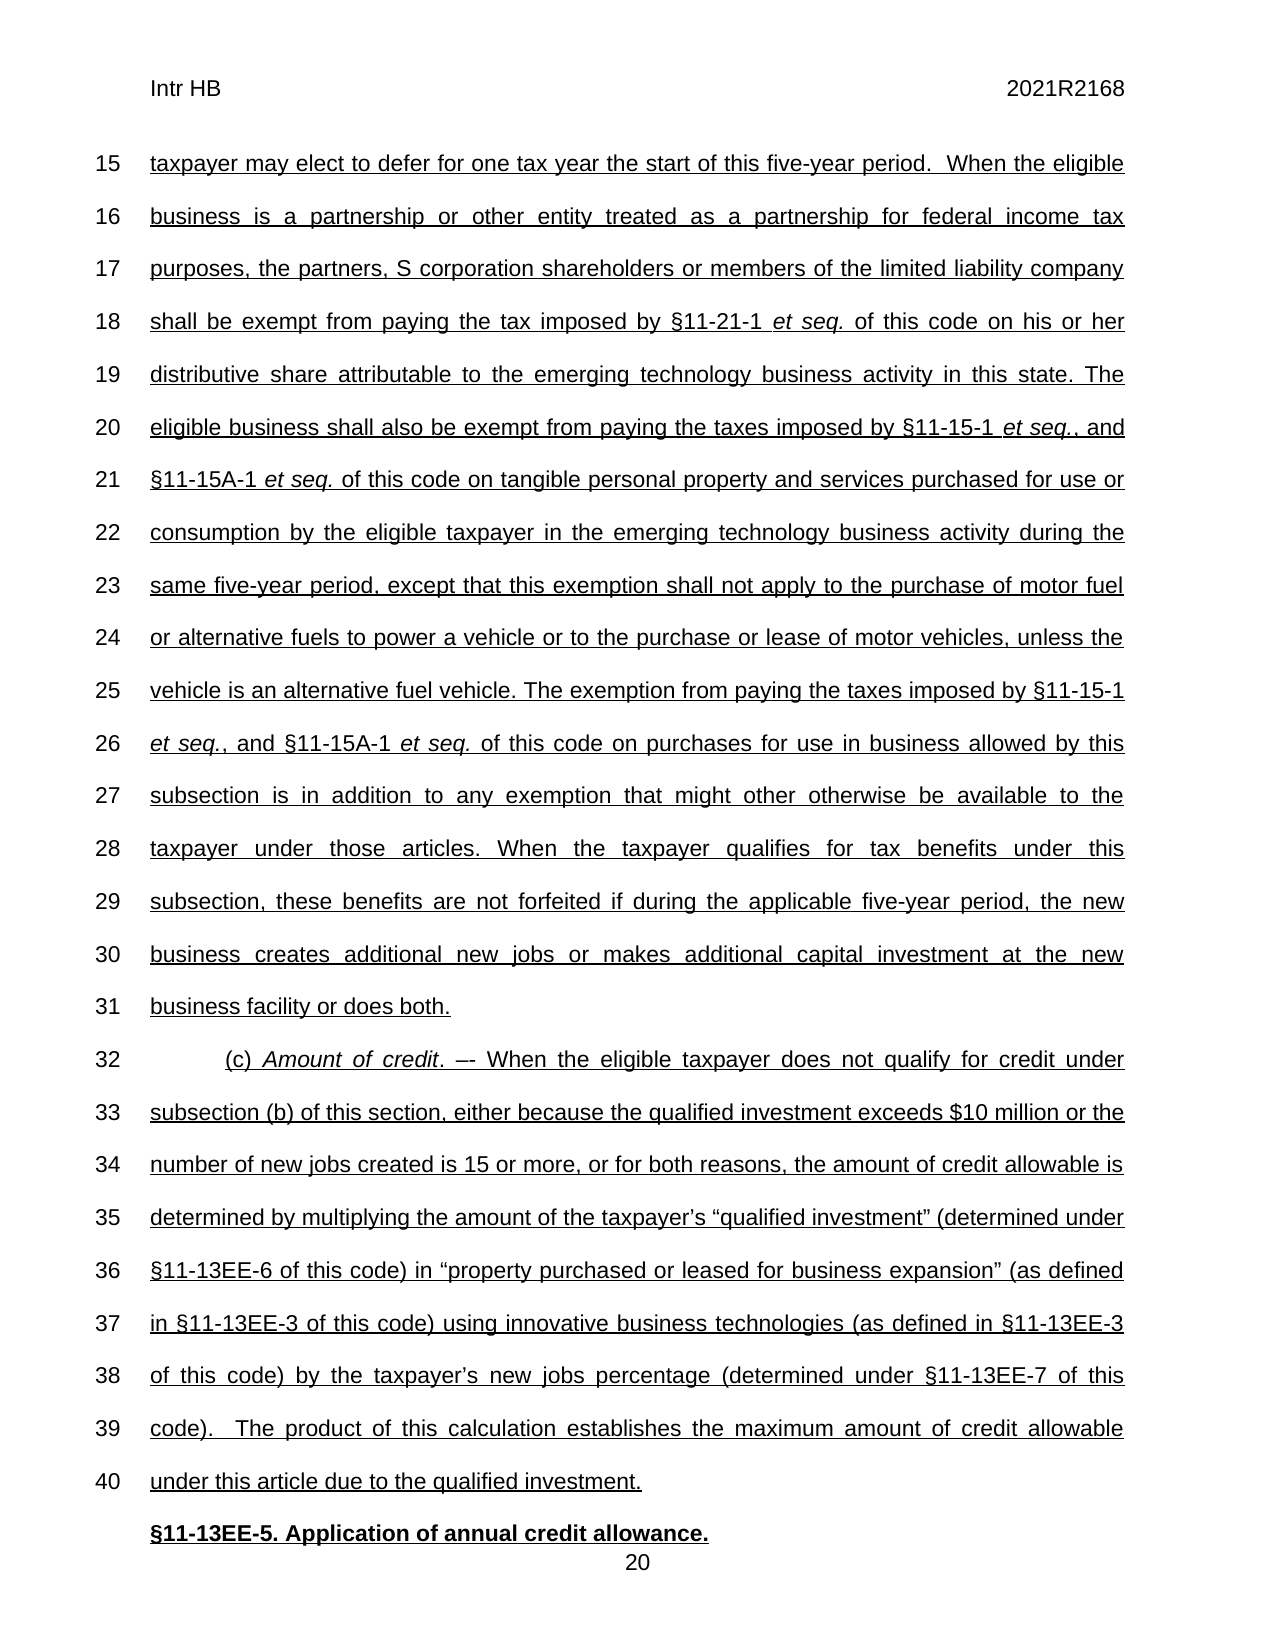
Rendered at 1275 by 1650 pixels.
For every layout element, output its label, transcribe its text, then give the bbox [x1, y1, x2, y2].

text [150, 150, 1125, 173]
text (c) Amount of credit. –- When the eligible taxpayer does not qualify for credit under subsection (b) of this section, either because the qualified investment exceeds $10 million or the number of new jobs created is 15 or more, or for both reasons, the amount of credit allowable is determined by multiplying the amount of the taxpayer’s “qualified investment” (determined under §11-13EE-6 of this code) in “property purchased or leased for business expansion” (as defined in §11-13EE-3 of this code) using innovative business technologies (as defined in §11-13EE-3 of this code) by the taxpayer’s new jobs percentage (determined under §11-13EE-7 of this code). The product of this calculation establishes the maximum amount of credit allowable under this article due to the qualified investment. [150, 1228, 1125, 1385]
subtitle §11-13EE-5. Application of annual credit allowance. [150, 1520, 1125, 1547]
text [150, 174, 1125, 225]
text (c) Amount of credit. –- When the eligible taxpayer does not qualify for credit under subsection (b) of this section, either because the qualified investment exceeds $10 million or the number of new jobs created is 15 or more, or for both reasons, the amount of credit allowable is determined by multiplying the amount of the taxpayer’s “qualified investment” (determined under §11-13EE-6 of this code) in “property purchased or leased for business expansion” (as defined in §11-13EE-3 of this code) using innovative business technologies (as defined in §11-13EE-3 of this code) by the taxpayer’s new jobs percentage (determined under §11-13EE-7 of this code). The product of this calculation establishes the maximum amount of credit allowable under this article due to the qualified investment. [150, 1046, 1125, 1121]
text (c) Amount of credit. –- When the eligible taxpayer does not qualify for credit under subsection (b) of this section, either because the qualified investment exceeds $10 million or the number of new jobs created is 15 or more, or for both reasons, the amount of credit allowable is determined by multiplying the amount of the taxpayer’s “qualified investment” (determined under §11-13EE-6 of this code) in “property purchased or leased for business expansion” (as defined in §11-13EE-3 of this code) using innovative business technologies (as defined in §11-13EE-3 of this code) by the taxpayer’s new jobs percentage (determined under §11-13EE-7 of this code). The product of this calculation establishes the maximum amount of credit allowable under this article due to the qualified investment. [150, 1386, 1125, 1494]
text (c) Amount of credit. –- When the eligible taxpayer does not qualify for credit under subsection (b) of this section, either because the qualified investment exceeds $10 million or the number of new jobs created is 15 or more, or for both reasons, the amount of credit allowable is determined by multiplying the amount of the taxpayer’s “qualified investment” (determined under §11-13EE-6 of this code) in “property purchased or leased for business expansion” (as defined in §11-13EE-3 of this code) using innovative business technologies (as defined in §11-13EE-3 of this code) by the taxpayer’s new jobs percentage (determined under §11-13EE-7 of this code). The product of this calculation establishes the maximum amount of credit allowable under this article due to the qualified investment. [150, 1123, 1125, 1227]
